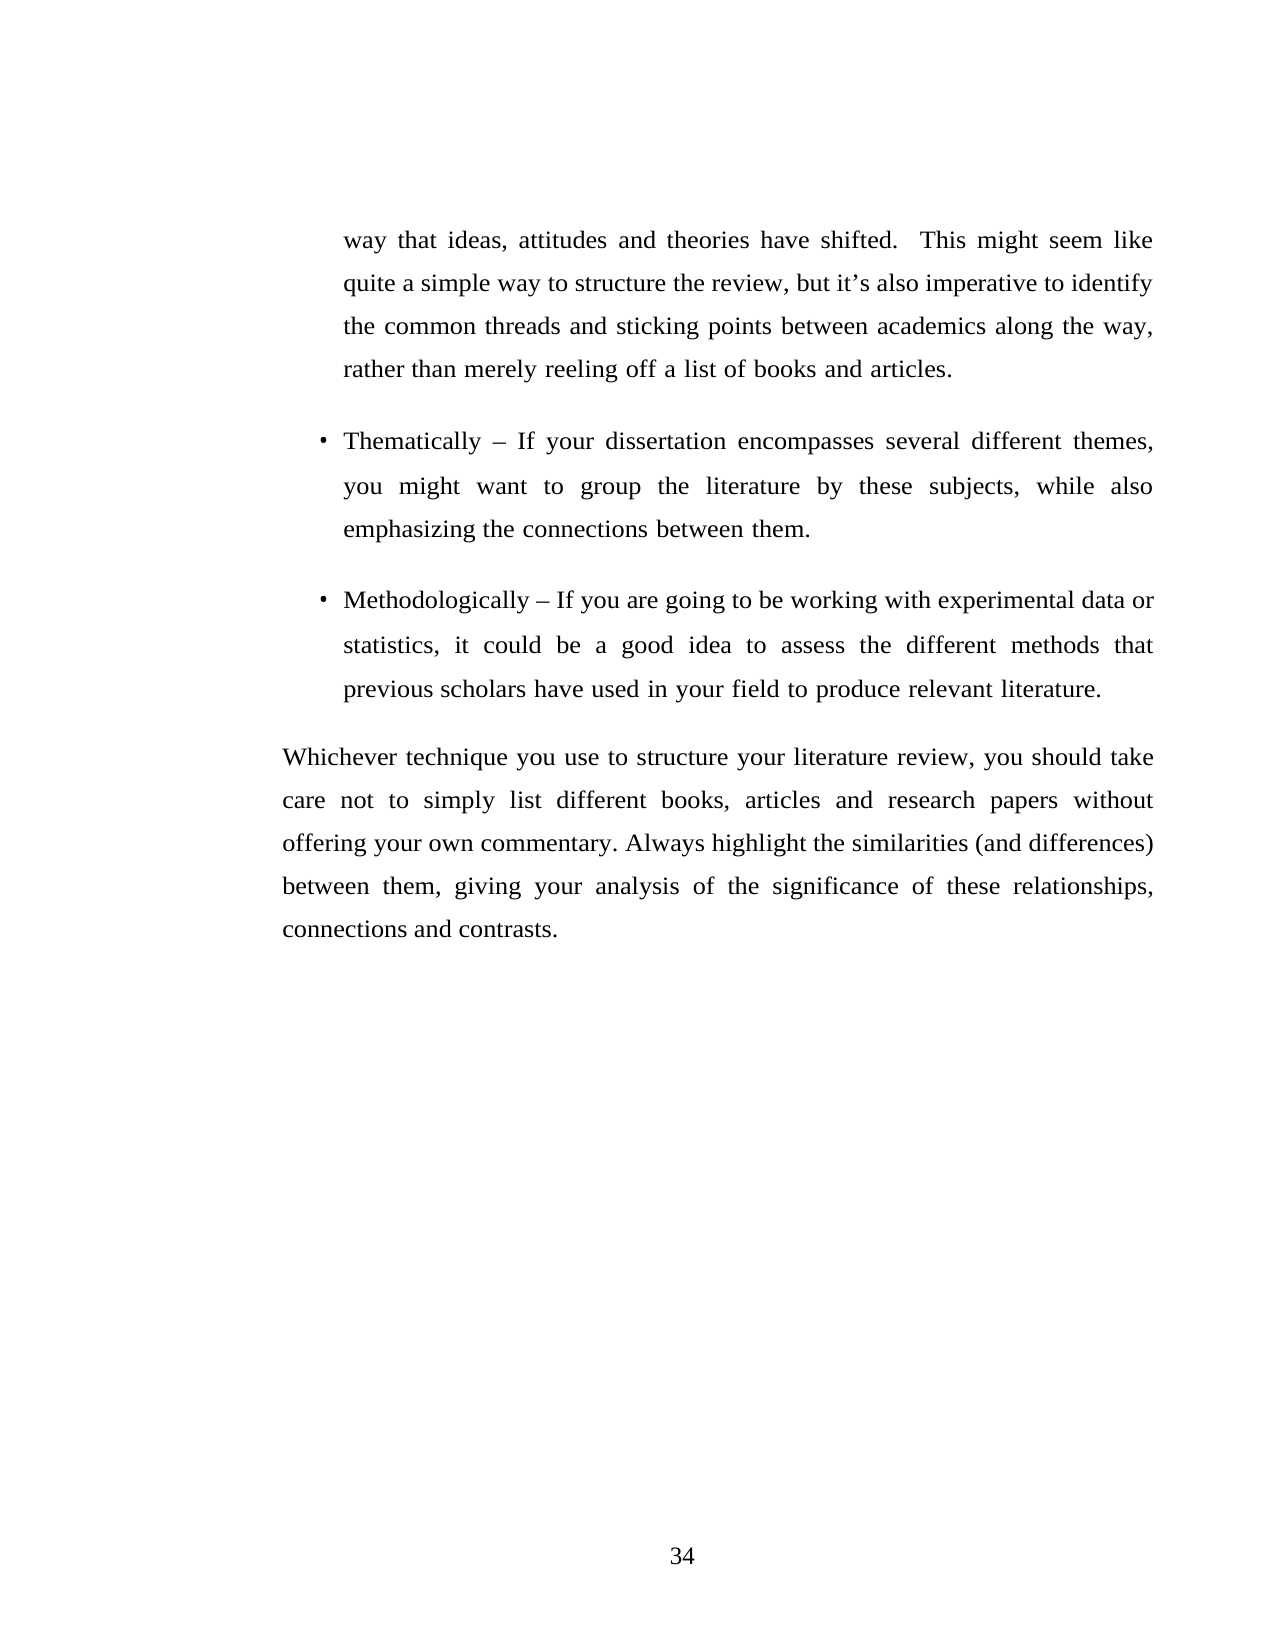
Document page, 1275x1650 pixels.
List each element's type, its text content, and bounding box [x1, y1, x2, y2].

text Whichever technique you use to structure your literature review, you should take care not to simply list different books, articles and research papers without offering your own commentary. Always highlight the similarities (and differences) between them, giving your analysis of the significance of these relationships, connections and contrasts. [282, 742, 1155, 943]
list Methodologically – If you are going to be working with experimental data or statistics, it could be a good idea to assess the different methods that previous scholars have used in your field to produce relevant literature. [318, 582, 1155, 702]
list Thematically – If your dissertation encompasses several different themes, you might want to group the literature by these subjects, while also emphasizing the connections between them. [318, 422, 1155, 543]
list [318, 225, 1155, 383]
